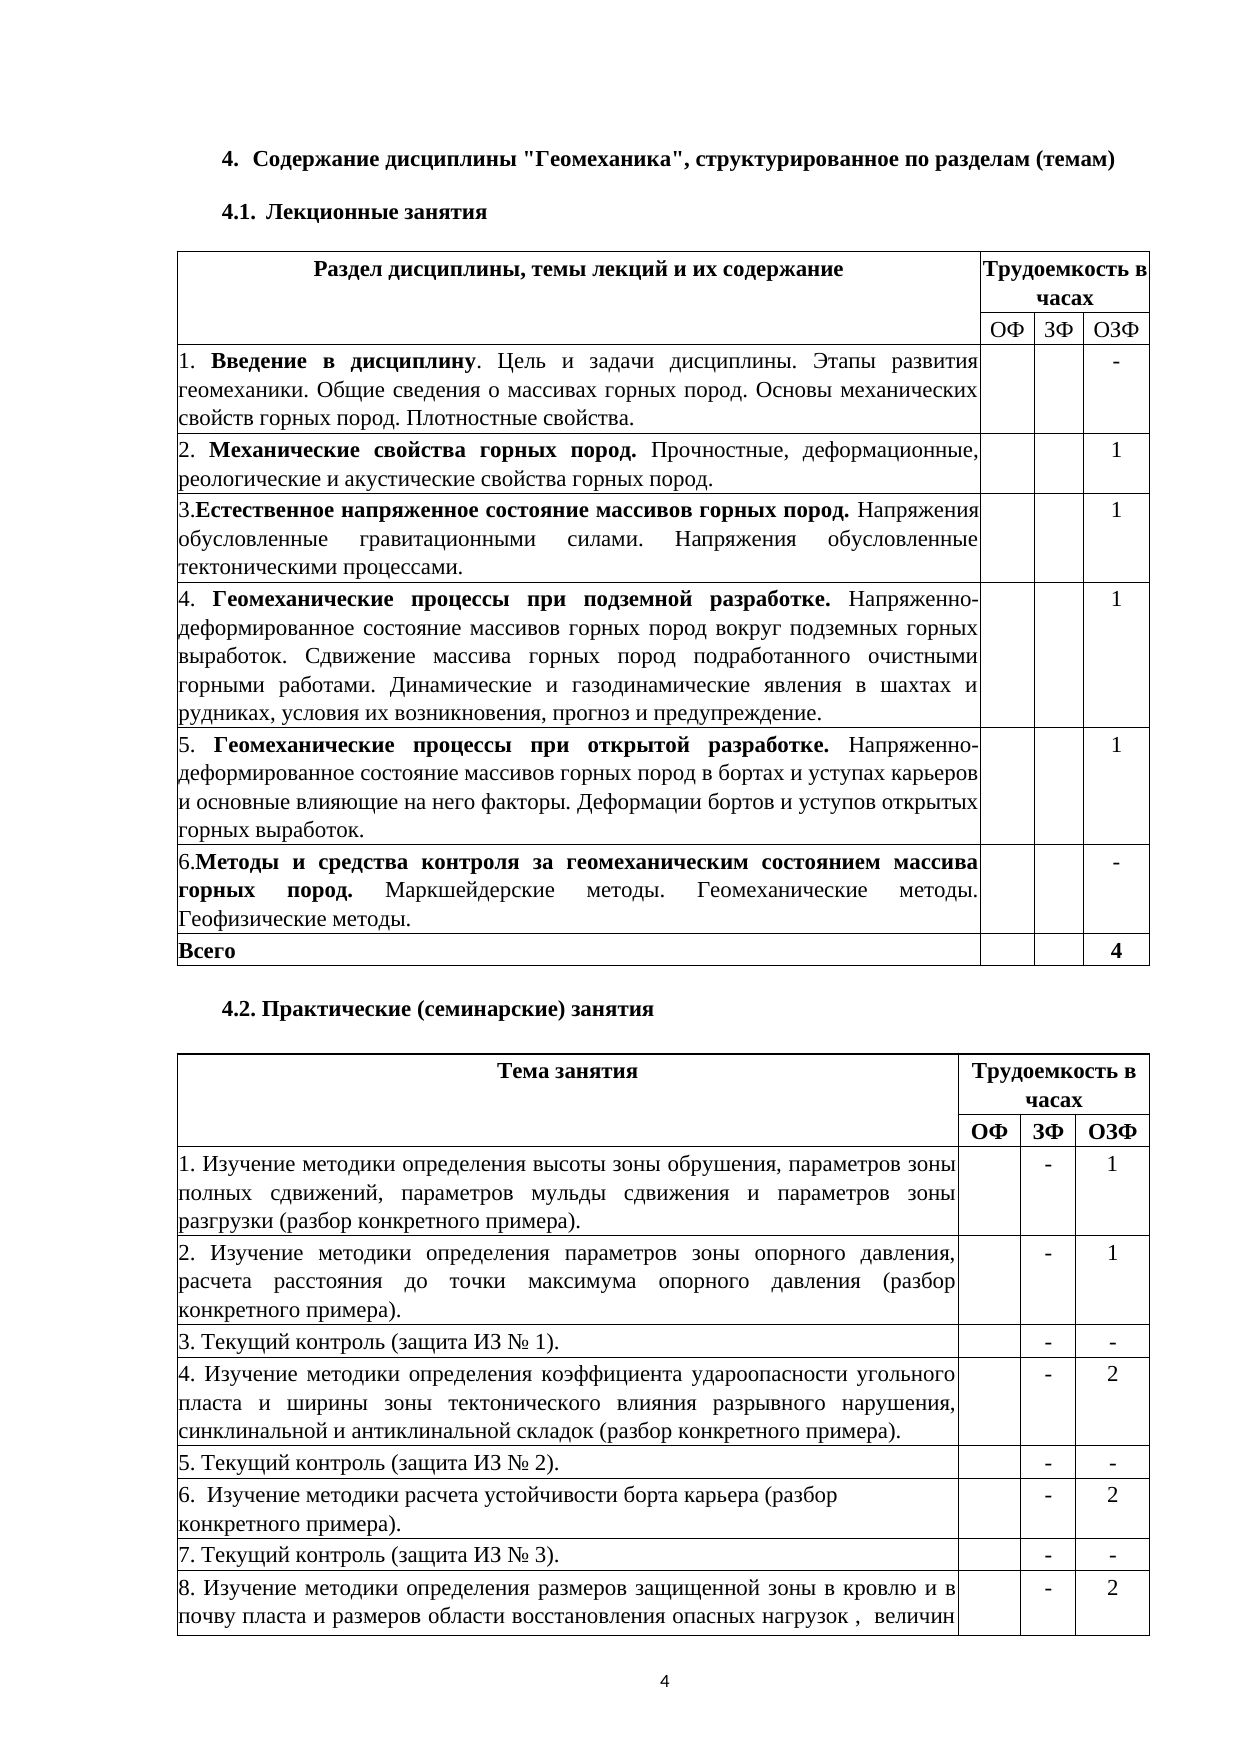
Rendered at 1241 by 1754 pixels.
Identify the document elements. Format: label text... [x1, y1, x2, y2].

table_cell 1. Изучение методики определения высоты зоны обрушения, параметров зоны полных сдвижений, параметров мульды сдвижения и параметров зоны разгрузки (разбор конкретного примера). [178, 1147, 958, 1235]
table_cell ОЗФ [1084, 313, 1149, 344]
table_header Раздел дисциплины, темы лекций и их содержание [178, 252, 980, 344]
table_cell 4. Геомеханические процессы при подземной разработке. Напряженно-деформированное состояние массивов горных пород вокруг подземных горных выработок. Сдвижение массива горных пород подработанного очистными горными работами. Динамические и газодинамические явления в шахтах и рудниках, условия их возникновения, прогноз и предупреждение. [178, 583, 980, 727]
table_cell [1035, 845, 1083, 933]
table_cell 2. Механические свойства горных пород. Прочностные, деформационные, реологические и акустические свойства горных пород. [178, 434, 980, 493]
table_cell [959, 1539, 1020, 1570]
table_cell - [1021, 1539, 1075, 1570]
table_cell [981, 583, 1034, 727]
table_cell [981, 934, 1034, 965]
table_cell [1035, 583, 1083, 727]
table_cell 2. Изучение методики определения параметров зоны опорного давления, расчета расстояния до точки максимума опорного давления (разбор конкретного примера). [178, 1236, 958, 1324]
table_cell - [1021, 1571, 1075, 1635]
table_cell 3.Естественное напряженное состояние массивов горных пород. Напряжения обусловленные гравитационными силами. Напряжения обусловленные тектоническими процессами. [178, 494, 980, 581]
table_cell - [1021, 1446, 1075, 1477]
table_cell 1. Введение в дисциплину. Цель и задачи дисциплины. Этапы развития геомеханики. Общие сведения о массивах горных пород. Основы механических свойств горных пород. Плотностные свойства. [178, 345, 980, 432]
table_cell [959, 1236, 1020, 1324]
table_cell [959, 1147, 1020, 1235]
table_cell 2 [1076, 1358, 1149, 1445]
table_cell [959, 1325, 1020, 1356]
table_cell 1 [1084, 494, 1149, 581]
table_cell 2 [1076, 1479, 1149, 1538]
table_cell [959, 1571, 1020, 1635]
table_cell ОЗФ [1076, 1115, 1149, 1146]
table_cell - [1076, 1539, 1149, 1570]
table_cell ОФ [981, 313, 1034, 344]
table_cell 5. Текущий контроль (защита ИЗ № 2). [178, 1446, 958, 1477]
table_cell - [1076, 1446, 1149, 1477]
table_cell - [1076, 1325, 1149, 1356]
table_cell 1 [1084, 434, 1149, 493]
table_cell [178, 1571, 958, 1635]
table_header Трудоемкость в часах [959, 1055, 1149, 1114]
table_cell [981, 494, 1034, 581]
table_cell ОФ [959, 1115, 1020, 1146]
table_cell 6. Изучение методики расчета устойчивости борта карьера (разбор конкретного примера). [178, 1479, 958, 1538]
table_cell 1 [1084, 728, 1149, 844]
table_cell 2 [1076, 1571, 1149, 1635]
table_cell 3. Текущий контроль (защита ИЗ № 1). [178, 1325, 958, 1356]
table_header Тема занятия [178, 1055, 958, 1146]
table_cell [1035, 494, 1083, 581]
table_cell [1035, 434, 1083, 493]
table_cell - [1021, 1325, 1075, 1356]
table_cell [1035, 728, 1083, 844]
table_cell [959, 1358, 1020, 1445]
table_cell 5. Геомеханические процессы при открытой разработке. Напряженно-деформированное состояние массивов горных пород в бортах и уступах карьеров и основные влияющие на него факторы. Деформации бортов и уступов открытых горных выработок. [178, 728, 980, 844]
table_cell 4 [1084, 934, 1149, 965]
table_cell 1 [1084, 583, 1149, 727]
table_cell [981, 845, 1034, 933]
table_cell [959, 1446, 1020, 1477]
table_cell 7. Текущий контроль (защита ИЗ № 3). [178, 1539, 958, 1570]
table_cell - [1084, 845, 1149, 933]
table_cell - [1021, 1147, 1075, 1235]
table_cell [1035, 345, 1083, 432]
table_cell 1 [1076, 1236, 1149, 1324]
table_cell - [1021, 1479, 1075, 1538]
table_cell 6.Методы и средства контроля за геомеханическим состоянием массива горных пород. Маркшейдерские методы. Геомеханические методы. Геофизические методы. [178, 845, 980, 933]
table_cell ЗФ [1035, 313, 1083, 344]
table_cell [1035, 934, 1083, 965]
text 4.2. Практические (семинарские) занятия [222, 995, 1152, 1021]
table_cell [981, 434, 1034, 493]
table_cell [959, 1479, 1020, 1538]
table_cell [981, 728, 1034, 844]
table_cell - [1021, 1236, 1075, 1324]
table_cell - [1021, 1358, 1075, 1445]
table_header Трудоемкость в часах [981, 252, 1149, 312]
list Лекционные занятия [177, 198, 1152, 224]
table_cell Всего [178, 934, 980, 965]
table_cell 4. Изучение методики определения коэффициента удароопасности угольного пласта и ширины зоны тектонического влияния разрывного нарушения, синклинальной и антиклинальной складок (разбор конкретного примера). [178, 1358, 958, 1445]
table_cell [981, 345, 1034, 432]
table_cell 1 [1076, 1147, 1149, 1235]
list Содержание дисциплины "Геомеханика", структурированное по разделам (темам) [177, 145, 1152, 172]
table_cell ЗФ [1021, 1115, 1075, 1146]
table_cell - [1084, 345, 1149, 432]
